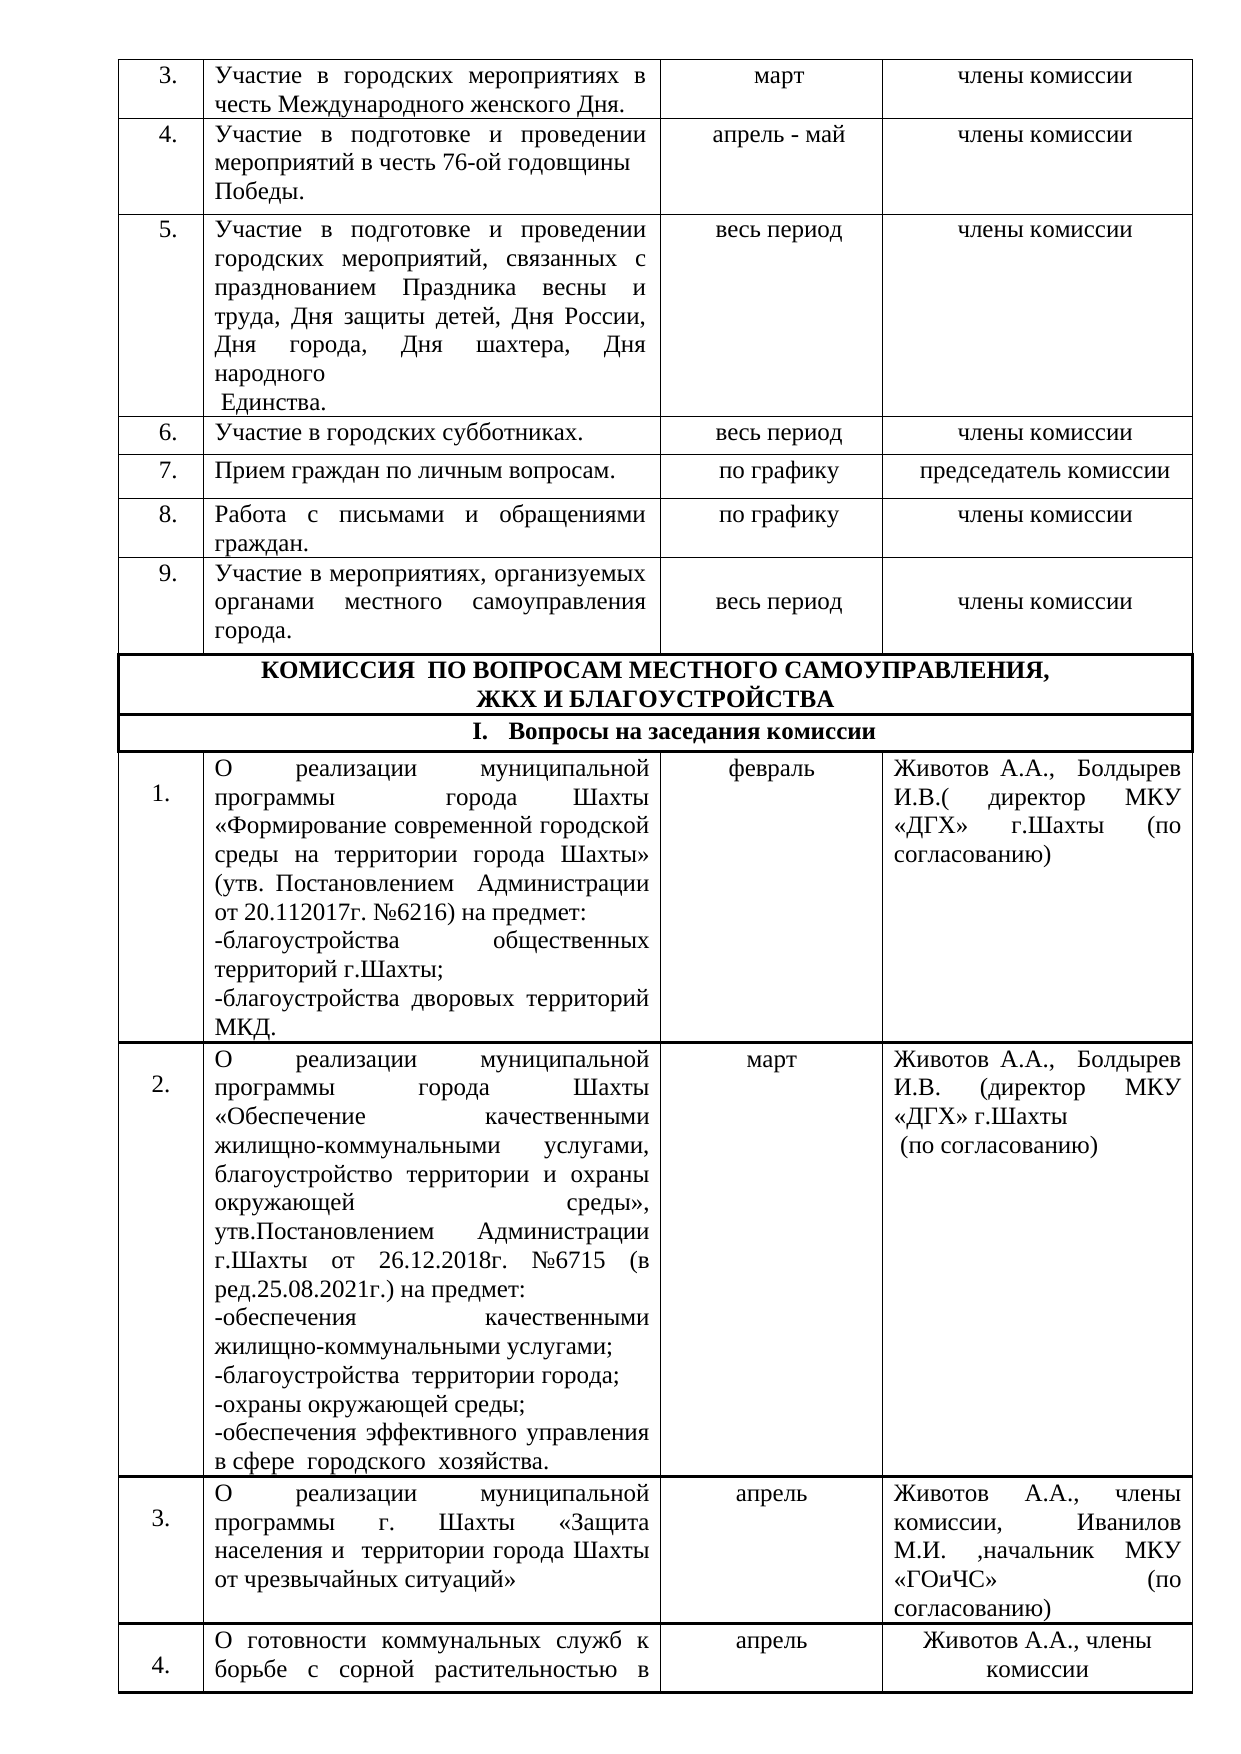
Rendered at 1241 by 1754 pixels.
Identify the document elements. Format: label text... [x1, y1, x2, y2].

table_cell 6. [119, 417, 203, 454]
table_cell 7. [119, 455, 203, 498]
table_cell апрель [661, 1478, 882, 1622]
table_cell весь период [661, 417, 882, 454]
table_cell 4. [119, 1625, 203, 1691]
table_cell 9. [119, 558, 203, 652]
table_cell Участие в подготовке и проведении городских мероприятий, связанных с празднованием Праздника весны и труда, Дня защиты детей, Дня России, Дня города, Дня шахтера, Дня народного Единства. [204, 215, 660, 416]
table_cell 3. [119, 60, 203, 118]
table_cell О реализации муниципальной программы г. Шахты «Защита населения и территории города Шахты от чрезвычайных ситуаций» [204, 1478, 660, 1622]
table_cell весь период [661, 215, 882, 416]
table_cell председатель комиссии [883, 455, 1192, 498]
table_cell апрель [661, 1625, 882, 1691]
table_cell члены комиссии [883, 215, 1192, 416]
table_cell члены комиссии [883, 60, 1192, 118]
table_cell Участие в городских субботниках. [204, 417, 660, 454]
table_cell Прием граждан по личным вопросам. [204, 455, 660, 498]
table_cell члены комиссии [883, 499, 1192, 557]
table_cell март [661, 1044, 882, 1475]
table_cell О реализации муниципальной программы города Шахты «Формирование современной городской среды на территории города Шахты» (утв. Постановлением Администрации от 20.112017г. №6216) на предмет: -благоустройства общественных территорий г.Шахты; -благоустройства дворовых территорий МКД. [204, 753, 660, 1041]
table_cell члены комиссии [883, 119, 1192, 213]
table_cell по графику [661, 499, 882, 557]
table_cell 4. [119, 119, 203, 213]
table_cell Вопросы на заседания комиссии [120, 716, 1191, 750]
table_cell 1. [119, 753, 203, 1041]
table_cell О реализации муниципальной программы города Шахты «Обеспечение качественными жилищно-коммунальными услугами, благоустройство территории и охраны окружающей среды», утв.Постановлением Администрации г.Шахты от 26.12.2018г. №6715 (в ред.25.08.2021г.) на предмет: -обеспечения качественными жилищно-коммунальными услугами; -благоустройства территории города; -охраны окружающей среды; -обеспечения эффективного управления в сфере городского хозяйства. [204, 1044, 660, 1475]
table_cell КОМИССИЯ ПО ВОПРОСАМ МЕСТНОГО САМОУПРАВЛЕНИЯ, ЖКХ И БЛАГОУСТРОЙСТВА [120, 656, 1191, 713]
table_cell 2. [119, 1044, 203, 1475]
table_cell март [661, 60, 882, 118]
table_cell Работа с письмами и обращениями граждан. [204, 499, 660, 557]
table_cell Животов А.А., члены комиссии, Иванилов М.И. ,начальник МКУ «ГОиЧС» (по согласованию) [883, 1478, 1192, 1622]
table_cell члены комиссии [883, 558, 1192, 652]
table_cell 3. [119, 1478, 203, 1622]
table_cell 5. [119, 215, 203, 416]
table_cell Животов А.А., Болдырев И.В.( директор МКУ «ДГХ» г.Шахты (по согласованию) [883, 753, 1192, 1041]
table_cell Животов А.А., Болдырев И.В. (директор МКУ «ДГХ» г.Шахты (по согласованию) [883, 1044, 1192, 1475]
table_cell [204, 1625, 660, 1691]
table_cell апрель - май [661, 119, 882, 213]
table_cell 8. [119, 499, 203, 557]
table_cell февраль [661, 753, 882, 1041]
table_cell Участие в подготовке и проведении мероприятий в честь 76-ой годовщины Победы. [204, 119, 660, 213]
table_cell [883, 1625, 1192, 1691]
table_cell по графику [661, 455, 882, 498]
table_cell члены комиссии [883, 417, 1192, 454]
table_cell Участие в городских мероприятиях в честь Международного женского Дня. [204, 60, 660, 118]
table_cell весь период [661, 558, 882, 652]
table_cell Участие в мероприятиях, организуемых органами местного самоуправления города. [204, 558, 660, 652]
